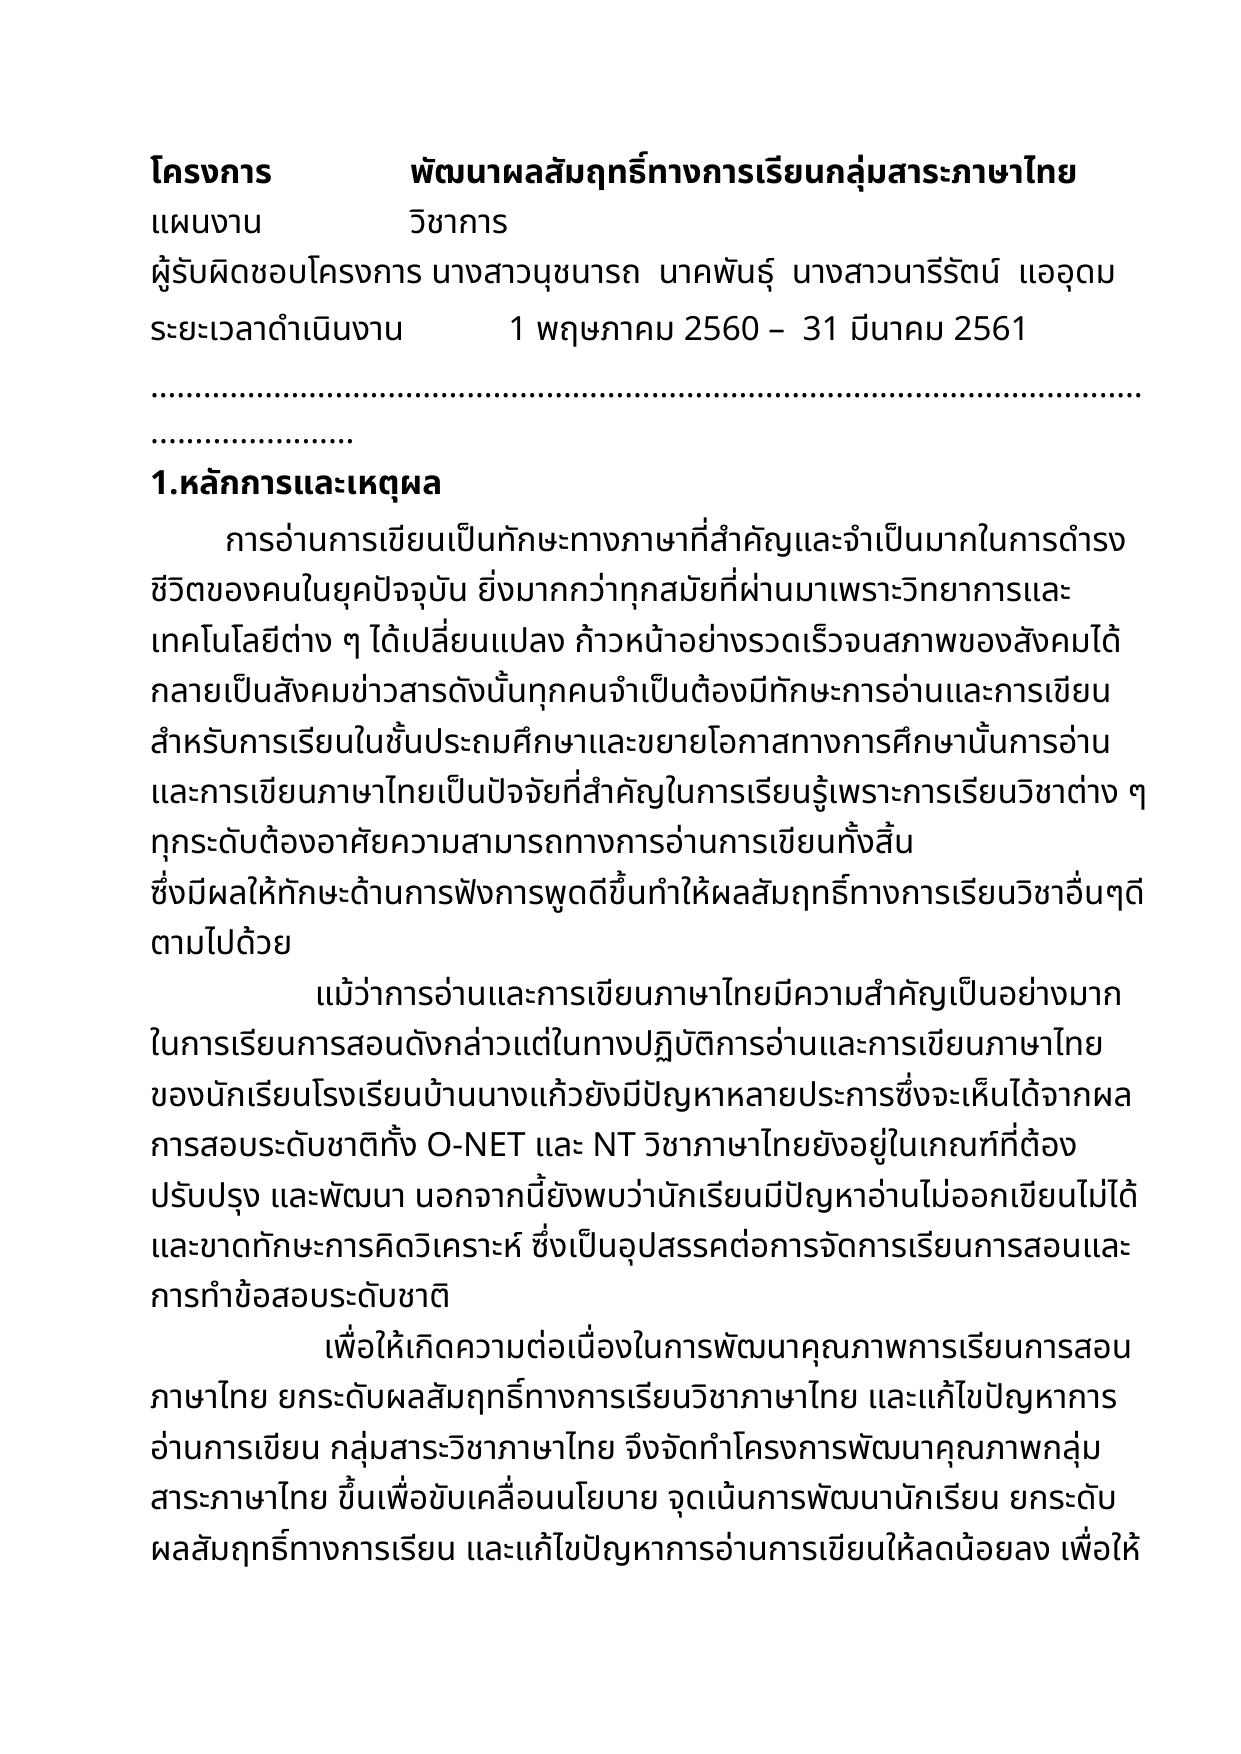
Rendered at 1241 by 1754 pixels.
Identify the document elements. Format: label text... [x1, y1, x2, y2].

text โครงการ พัฒนาผลสัมฤทธิ์ทางการเรียนกลุ่มสาระภาษาไทย [150, 148, 1152, 198]
text …………………………………………………………………………………………………...................…… [150, 362, 1152, 453]
text แม้ว่าการอ่านและการเขียนภาษาไทยมีความสำคัญเป็นอย่างมากในการเรียนการสอนดังกล่าวแต่ในทางปฏิบัติการอ่านและการเขียนภาษาไทยของนักเรียนโรงเรียนบ้านนางแก้วยังมีปัญหาหลายประการซึ่งจะเห็นได้จากผลการสอบระดับชาติทั้ง O-NET และ NT วิชาภาษาไทยยังอยู่ในเกณฑ์ที่ต้องปรับปรุง และพัฒนา นอกจากนี้ยังพบว่านักเรียนมีปัญหาอ่านไม่ออกเขียนไม่ได้ และขาดทักษะการคิดวิเคราะห์ ซึ่งเป็นอุปสรรคต่อการจัดการเรียนการสอนและการทำข้อสอบระดับชาติ [150, 970, 1152, 1323]
text ระยะเวลาดำเนินงาน 1 พฤษภาคม 2560 – 31 มีนาคม 2561 [150, 305, 1152, 356]
text 1.หลักการและเหตุผล [150, 459, 1152, 510]
text แผนงาน วิชาการ [150, 198, 1152, 248]
text ผู้รับผิดชอบโครงการ นางสาวนุชนารถ นาคพันธุ์ นางสาวนารีรัตน์ แออุดม [150, 248, 1152, 299]
text การอ่านการเขียนเป็นทักษะทางภาษาที่สำคัญและจำเป็นมากในการดำรงชีวิตของคนในยุคปัจจุบัน ยิ่งมากกว่าทุกสมัยที่ผ่านมาเพราะวิทยาการและเทคโนโลยีต่าง ๆ ได้เปลี่ยนแปลง ก้าวหน้าอย่างรวดเร็วจนสภาพของสังคมได้กลายเป็นสังคมข่าวสารดังนั้นทุกคนจำเป็นต้องมีทักษะการอ่านและการเขียนสำหรับการเรียนในชั้นประถมศึกษาและขยายโอกาสทางการศึกษานั้นการอ่านและการเขียนภาษาไทยเป็นปัจจัยที่สำคัญในการเรียนรู้เพราะการเรียนวิชาต่าง ๆ ทุกระดับต้องอาศัยความสามารถทางการอ่านการเขียนทั้งสิ้น ซึ่งมีผลให้ทักษะด้านการฟังการพูดดีขึ้นทำให้ผลสัมฤทธิ์ทางการเรียนวิชาอื่นๆดีตามไปด้วย [150, 516, 1152, 970]
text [150, 1323, 1152, 1575]
